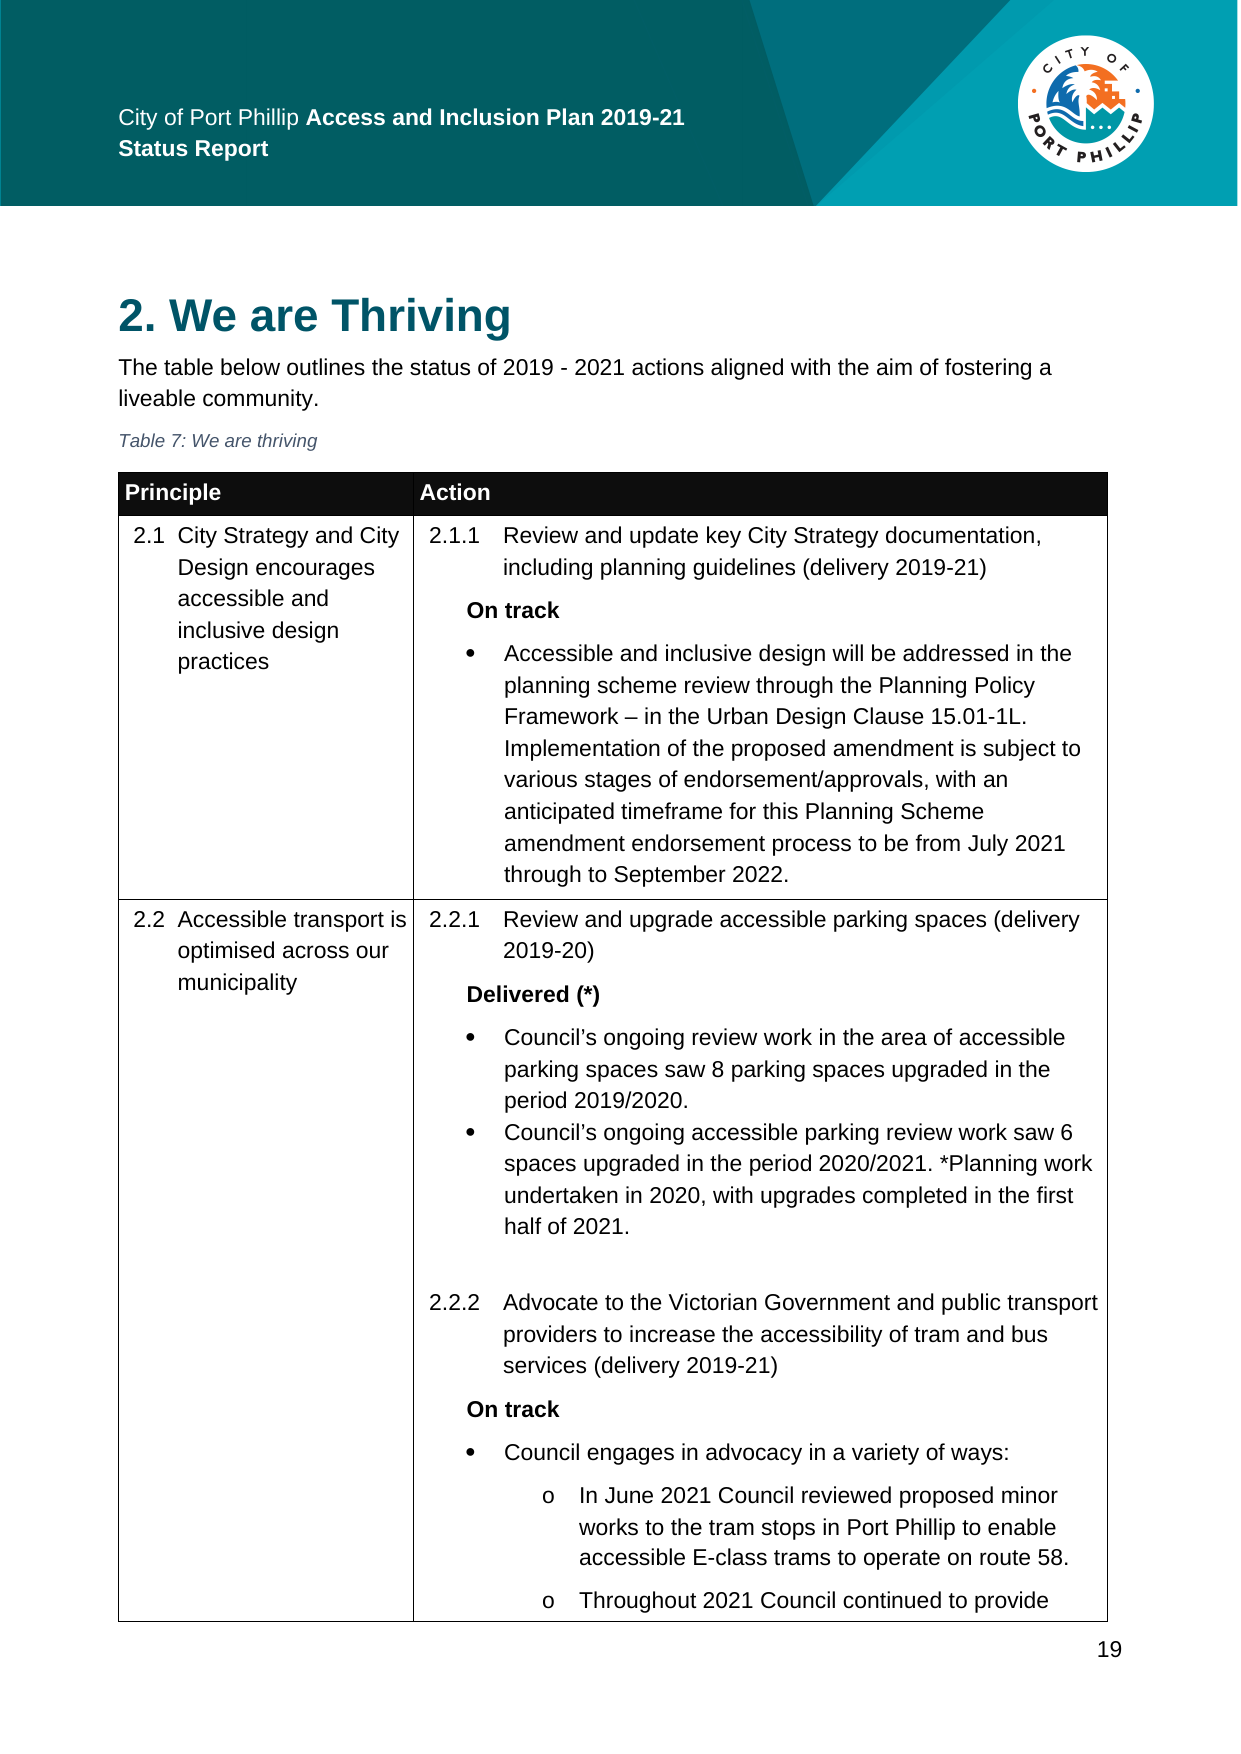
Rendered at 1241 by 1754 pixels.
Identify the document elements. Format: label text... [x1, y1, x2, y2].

table_cell 2.1.1 Review and update key City Strategy documentation, including planning guidelines (delivery 2019-21) On track Accessible and inclusive design will be addressed in the planning scheme review through the Planning Policy Framework – in the Urban Design Clause 15.01-1L. Implementation of the proposed amendment is subject to various stages of endorsement/approvals, with an anticipated timeframe for this Planning Scheme amendment endorsement process to be from July 2021 through to September 2022. [414, 516, 1107, 899]
table_header Action [414, 473, 1107, 515]
subtitle 2. We are Thriving [118, 288, 1122, 341]
table_cell 2.2 Accessible transport is optimised across our municipality [119, 900, 413, 1621]
text The table below outlines the status of 2019 - 2021 actions aligned with the aim of fostering a liveable community. [118, 354, 1122, 412]
picture [0, 0, 1238, 206]
table_header Principle [119, 473, 413, 515]
table_cell 2.1 City Strategy and City Design encourages accessible and inclusive design practices [119, 516, 413, 899]
